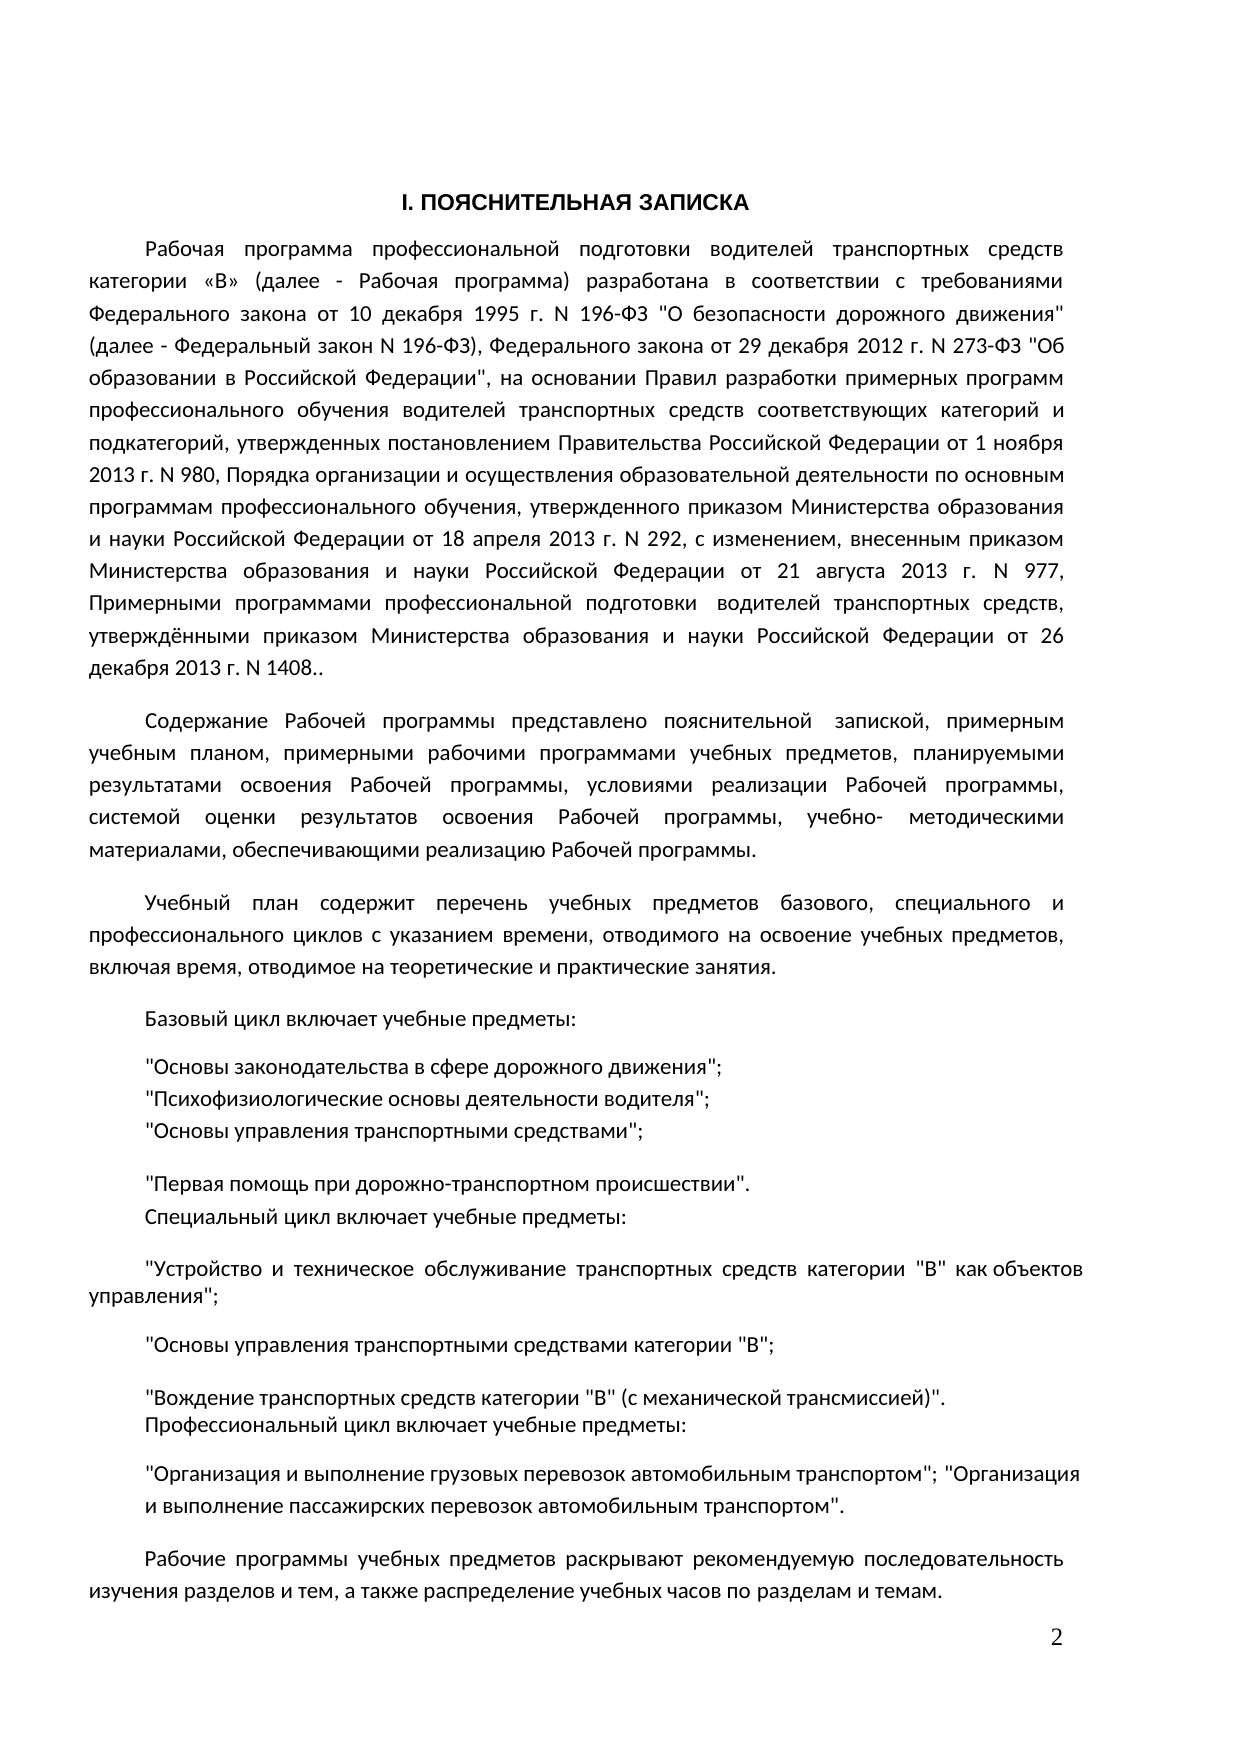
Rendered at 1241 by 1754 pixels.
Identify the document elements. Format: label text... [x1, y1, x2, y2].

text Базовый цикл включает учебные предметы: [144, 1005, 1194, 1031]
text "Основы управления транспортными средствами категории "B"; [144, 1331, 1194, 1358]
text "Организация и выполнение грузовых перевозок автомобильным транспортом"; "Организация и выполнение пассажирских перевозок автомобильным транспортом". [144, 1459, 1084, 1519]
text Содержание Рабочей программы представлено пояснительной запиской, примерным учебным планом, примерными рабочими программами учебных предметов, планируемыми результатами освоения Рабочей программы, условиями реализации Рабочей программы, системой оценки результатов освоения Рабочей программы, учебно- методическими материалами, обеспечивающими реализацию Рабочей программы. [88, 706, 1064, 863]
text "Вождение транспортных средств категории "B" (с механической трансмиссией)". Профессиональный цикл включает учебные предметы: [144, 1383, 1019, 1438]
text "Устройство и техническое обслуживание транспортных средств категории "B" как объектов управления"; [88, 1255, 1084, 1310]
text Учебный план содержит перечень учебных предметов базового, специального и профессионального циклов с указанием времени, отводимого на освоение учебных предметов, включая время, отводимое на теоретические и практические занятия. [88, 888, 1064, 980]
text Рабочая программа профессиональной подготовки водителей транспортных средств категории «В» (далее - Рабочая программа) разработана в соответствии с требованиями Федерального закона от 10 декабря 1995 г. N 196-ФЗ "О безопасности дорожного движения" (далее - Федеральный закон N 196-ФЗ), Федерального закона от 29 декабря 2012 г. N 273-ФЗ "Об образовании в Российской Федерации", на основании Правил разработки примерных программ профессионального обучения водителей транспортных средств соответствующих категорий и подкатегорий, утвержденных постановлением Правительства Российской Федерации от 1 ноября 2013 г. N 980, Порядка организации и осуществления образовательной деятельности по основным программам профессионального обучения, утвержденного приказом Министерства образования и науки Российской Федерации от 18 апреля 2013 г. N 292, с изменением, внесенным приказом Министерства образования и науки Российской Федерации от 21 августа 2013 г. N 977, Примерными программами профессиональной подготовки водителей транспортных средств, утверждёнными приказом Министерства образования и науки Российской Федерации от 26 декабря 2013 г. N 1408.. [88, 234, 1064, 681]
text "Первая помощь при дорожно-транспортном происшествии". Специальный цикл включает учебные предметы: [144, 1169, 800, 1230]
text Рабочие программы учебных предметов раскрывают рекомендуемую последовательность изучения разделов и тем, а также распределение учебных часов по разделам и темам. [88, 1544, 1064, 1605]
subtitle ПОЯСНИТЕЛЬНАЯ ЗАПИСКА [401, 188, 1194, 215]
text "Основы законодательства в сфере дорожного движения"; "Психофизиологические основы деятельности водителя"; "Основы управления транспортными средствами"; [144, 1052, 776, 1144]
